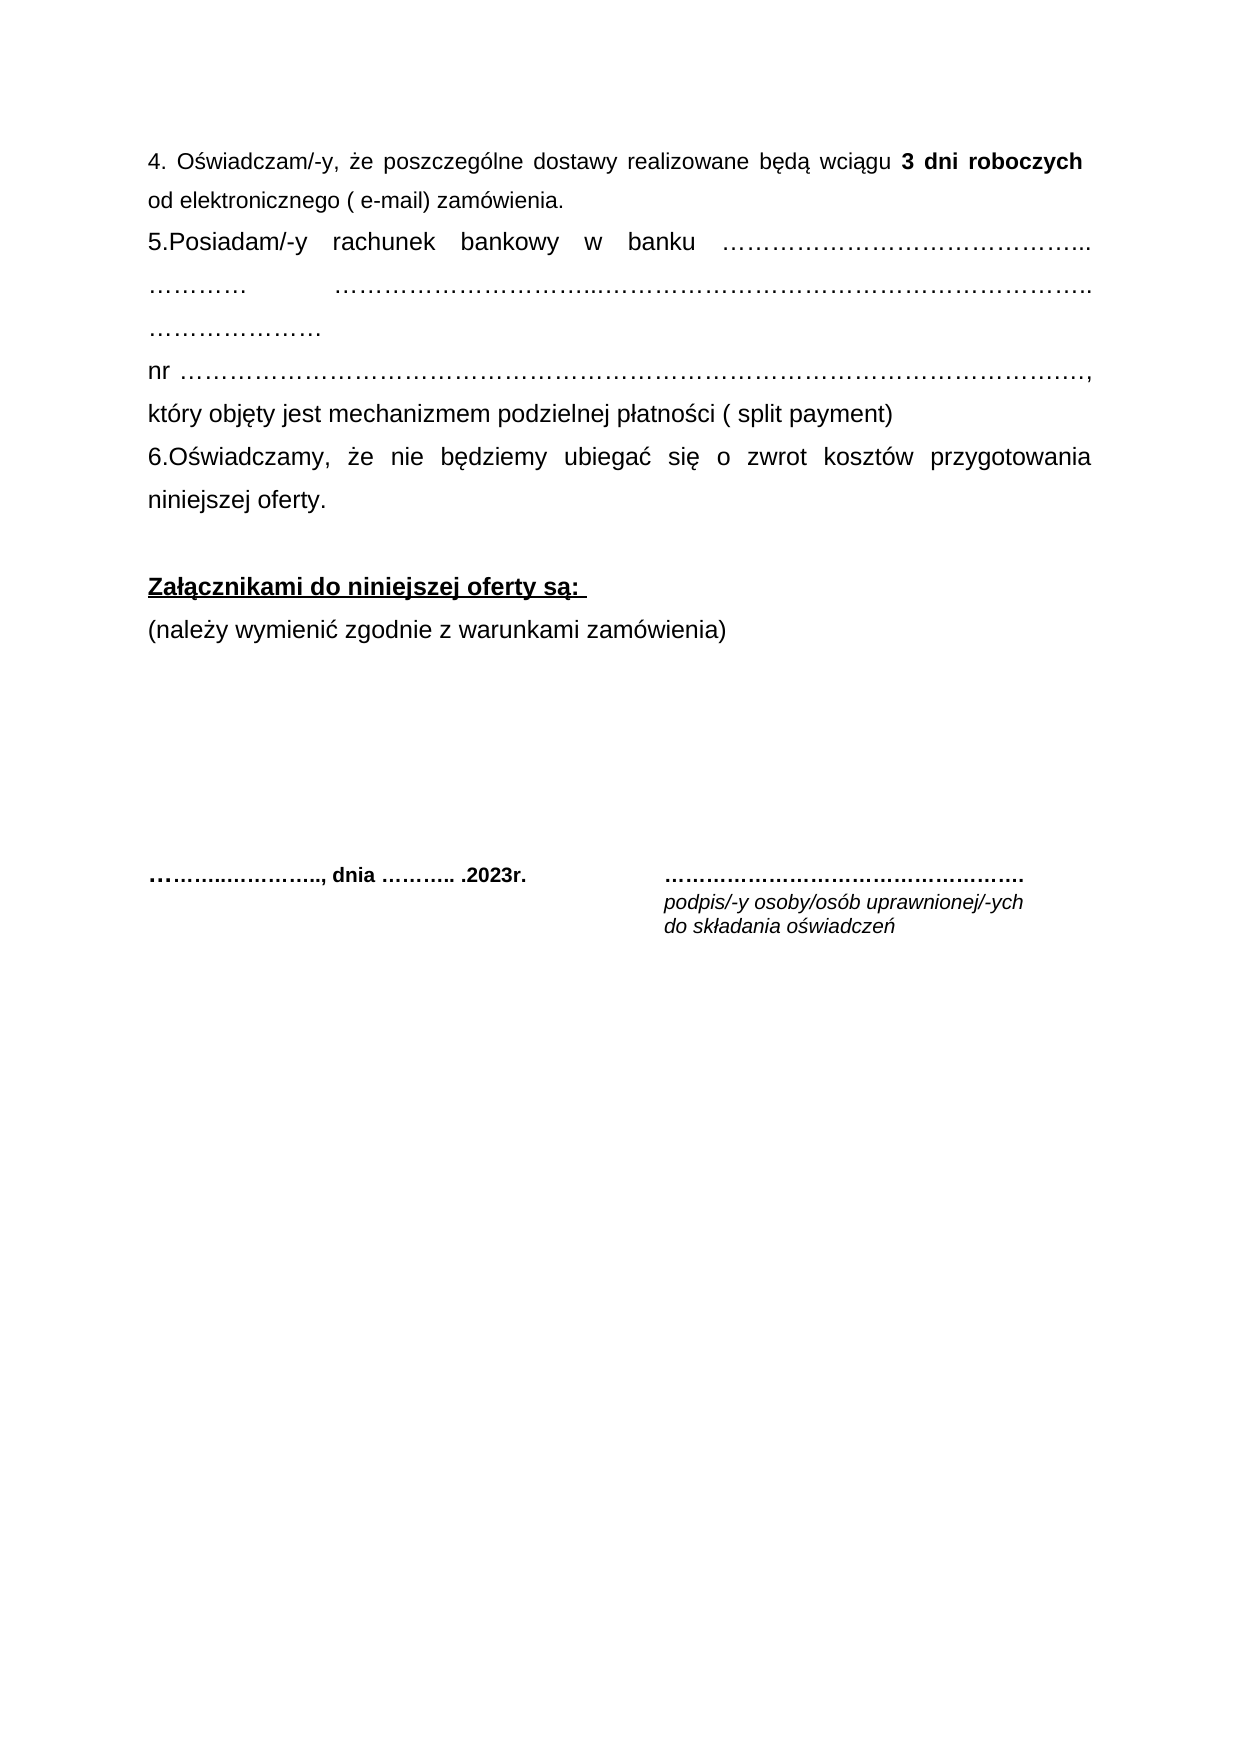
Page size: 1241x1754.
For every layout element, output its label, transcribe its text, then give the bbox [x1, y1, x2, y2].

text (należy wymienić zgodnie z warunkami zamówienia) [148, 615, 1093, 643]
text ………..………….., dnia ……….. .2023r. ……………………………………………. [148, 802, 1080, 888]
text Załącznikami do niniejszej oferty są: [148, 572, 1093, 600]
text 4. Oświadczam/-y, że poszczególne dostawy realizowane będą wciągu 3 dni roboczych od elektronicznego ( e-mail) zamówienia. [148, 148, 1093, 213]
text do składania oświadczeń [148, 914, 1080, 938]
text 6.Oświadczamy, że nie będziemy ubiegać się o zwrot kosztów przygotowania niniejszej oferty. [148, 442, 1093, 514]
text podpis/-y osoby/osób uprawnionej/-ych [148, 890, 1093, 914]
text 5.Posiadam/-y rachunek bankowy w banku ……………………………………...………… …………………………...…………………………………………………..………………… nr …………………………………………………………………………………………….…, który objęty jest mechanizmem podzielnej płatności ( split payment) [148, 227, 1093, 428]
